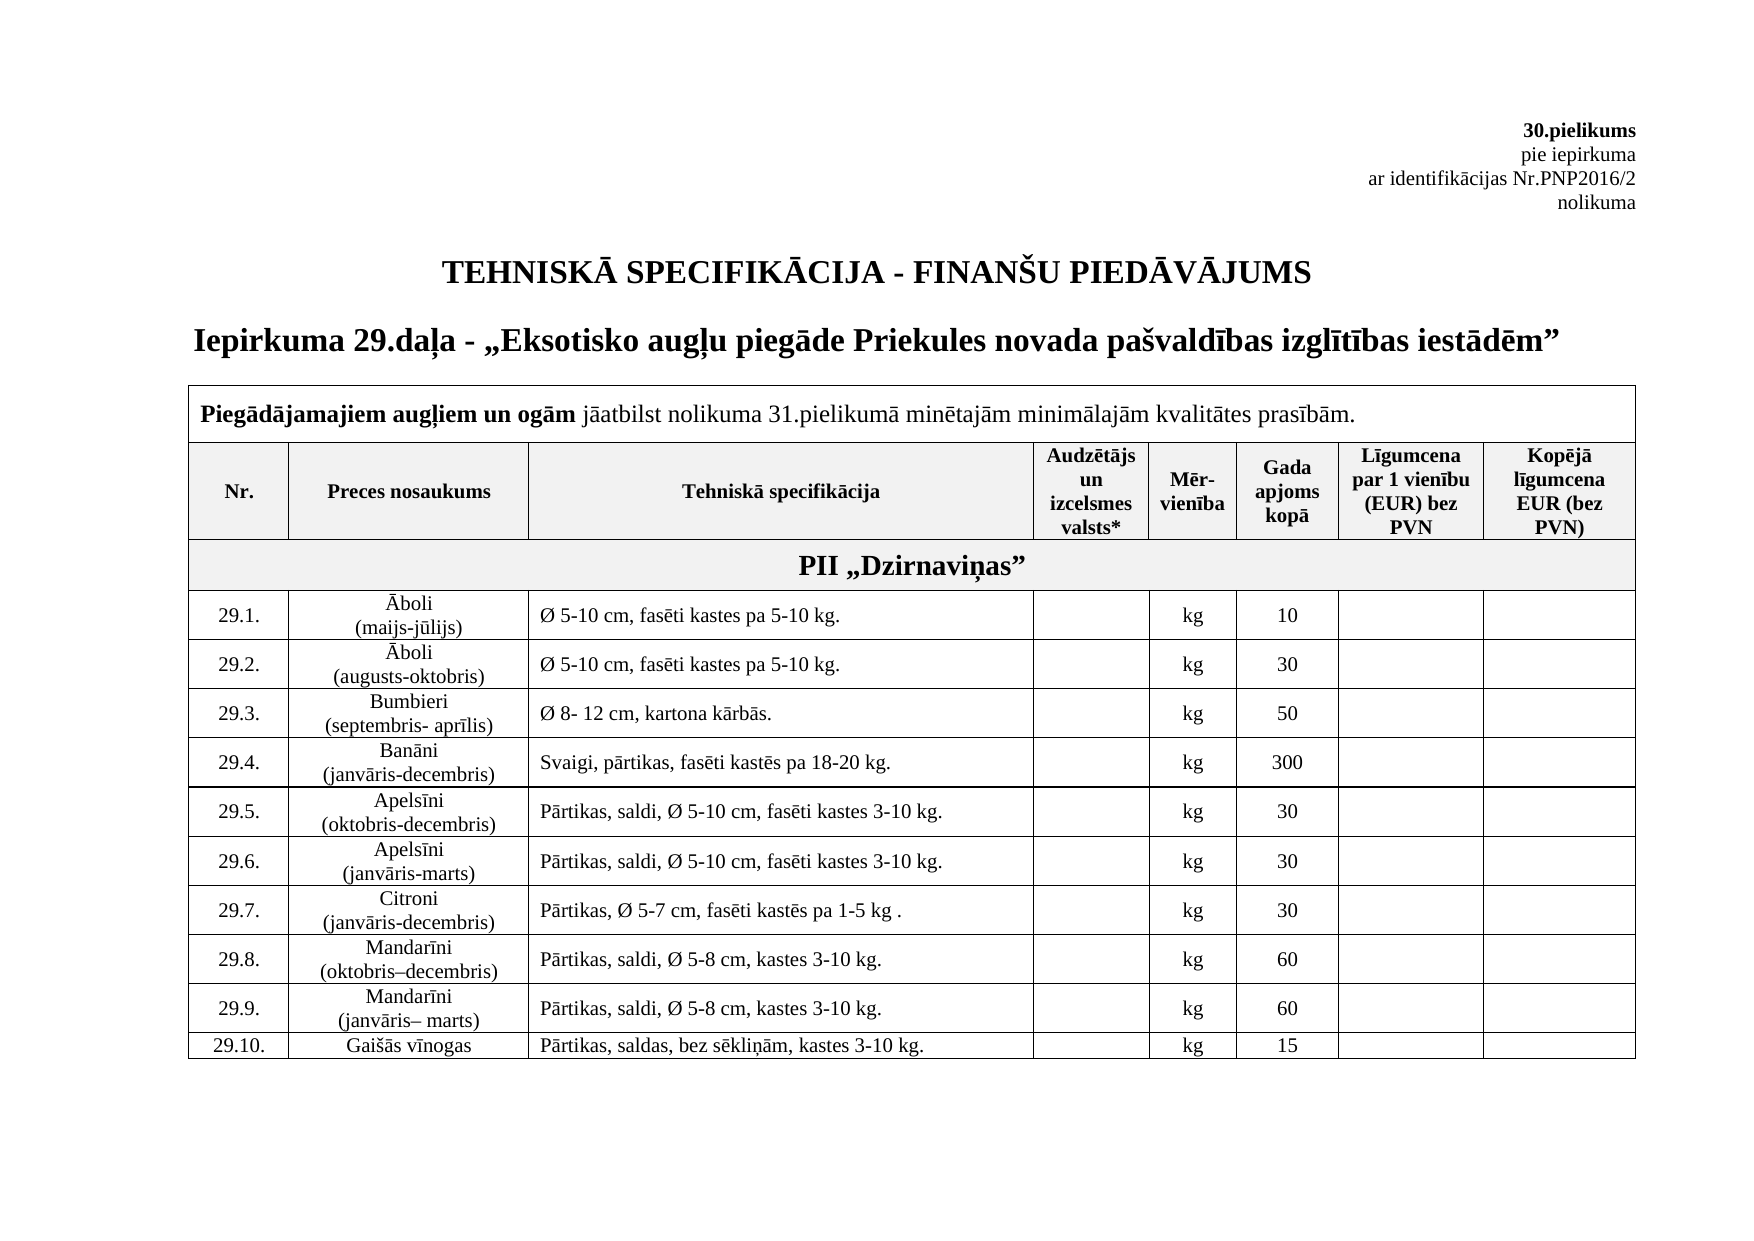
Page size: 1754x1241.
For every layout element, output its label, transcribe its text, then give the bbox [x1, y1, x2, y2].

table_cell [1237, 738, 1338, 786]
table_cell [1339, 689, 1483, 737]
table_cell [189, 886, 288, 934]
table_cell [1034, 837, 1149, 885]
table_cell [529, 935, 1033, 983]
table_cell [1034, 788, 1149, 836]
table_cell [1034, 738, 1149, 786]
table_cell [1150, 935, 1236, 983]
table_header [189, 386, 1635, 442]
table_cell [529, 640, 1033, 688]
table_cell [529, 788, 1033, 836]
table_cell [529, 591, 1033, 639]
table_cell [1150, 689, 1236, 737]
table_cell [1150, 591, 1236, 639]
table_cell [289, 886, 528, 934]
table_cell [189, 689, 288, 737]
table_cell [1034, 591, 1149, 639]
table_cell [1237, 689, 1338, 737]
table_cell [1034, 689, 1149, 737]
text 30.pielikums [118, 118, 1636, 142]
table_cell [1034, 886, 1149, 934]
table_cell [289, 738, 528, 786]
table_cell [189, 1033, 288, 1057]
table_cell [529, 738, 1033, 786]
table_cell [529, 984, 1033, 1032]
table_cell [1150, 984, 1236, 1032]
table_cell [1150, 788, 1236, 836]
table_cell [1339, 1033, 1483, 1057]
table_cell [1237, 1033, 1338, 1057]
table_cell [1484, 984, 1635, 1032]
text nolikuma [118, 190, 1636, 214]
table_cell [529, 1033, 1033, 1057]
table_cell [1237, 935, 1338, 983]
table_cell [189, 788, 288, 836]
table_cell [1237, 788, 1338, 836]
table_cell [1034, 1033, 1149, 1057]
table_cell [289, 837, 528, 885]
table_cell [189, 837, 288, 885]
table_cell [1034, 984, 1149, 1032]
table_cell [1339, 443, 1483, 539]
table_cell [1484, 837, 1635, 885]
text pie iepirkuma [118, 142, 1636, 166]
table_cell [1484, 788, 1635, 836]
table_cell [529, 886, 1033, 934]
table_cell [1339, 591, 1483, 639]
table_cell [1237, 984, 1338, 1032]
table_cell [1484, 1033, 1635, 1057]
text ar identifikācijas Nr.PNP2016/2 [118, 166, 1636, 190]
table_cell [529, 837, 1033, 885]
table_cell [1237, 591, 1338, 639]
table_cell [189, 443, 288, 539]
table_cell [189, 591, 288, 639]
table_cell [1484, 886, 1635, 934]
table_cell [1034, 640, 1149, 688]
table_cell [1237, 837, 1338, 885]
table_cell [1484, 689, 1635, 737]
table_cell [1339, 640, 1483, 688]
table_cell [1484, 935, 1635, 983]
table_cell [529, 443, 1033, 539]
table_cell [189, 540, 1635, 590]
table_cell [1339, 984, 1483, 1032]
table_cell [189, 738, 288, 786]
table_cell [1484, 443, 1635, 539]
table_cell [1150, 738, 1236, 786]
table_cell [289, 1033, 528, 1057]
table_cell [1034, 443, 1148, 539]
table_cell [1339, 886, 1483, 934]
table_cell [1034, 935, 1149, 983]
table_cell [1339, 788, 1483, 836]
text TEHNISKĀ SPECIFIKĀCIJA - FINANŠU PIEDĀVĀJUMS [118, 253, 1636, 291]
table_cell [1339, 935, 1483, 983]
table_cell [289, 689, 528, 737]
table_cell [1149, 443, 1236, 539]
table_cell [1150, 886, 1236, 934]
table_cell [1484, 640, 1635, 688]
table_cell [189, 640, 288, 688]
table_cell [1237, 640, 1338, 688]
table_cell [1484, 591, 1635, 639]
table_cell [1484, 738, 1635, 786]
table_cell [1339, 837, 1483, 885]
text Iepirkuma 29.daļa - „Eksotisko augļu piegāde Priekules novada pašvaldības izglītības iestādēm” [118, 320, 1636, 358]
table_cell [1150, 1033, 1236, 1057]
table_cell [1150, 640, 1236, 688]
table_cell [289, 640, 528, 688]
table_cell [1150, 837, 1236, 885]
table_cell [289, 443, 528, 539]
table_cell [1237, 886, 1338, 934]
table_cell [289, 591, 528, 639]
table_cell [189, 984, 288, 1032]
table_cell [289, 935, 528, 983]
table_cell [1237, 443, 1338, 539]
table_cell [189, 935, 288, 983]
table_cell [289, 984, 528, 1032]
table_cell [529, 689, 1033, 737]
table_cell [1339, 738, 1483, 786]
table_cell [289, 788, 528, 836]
